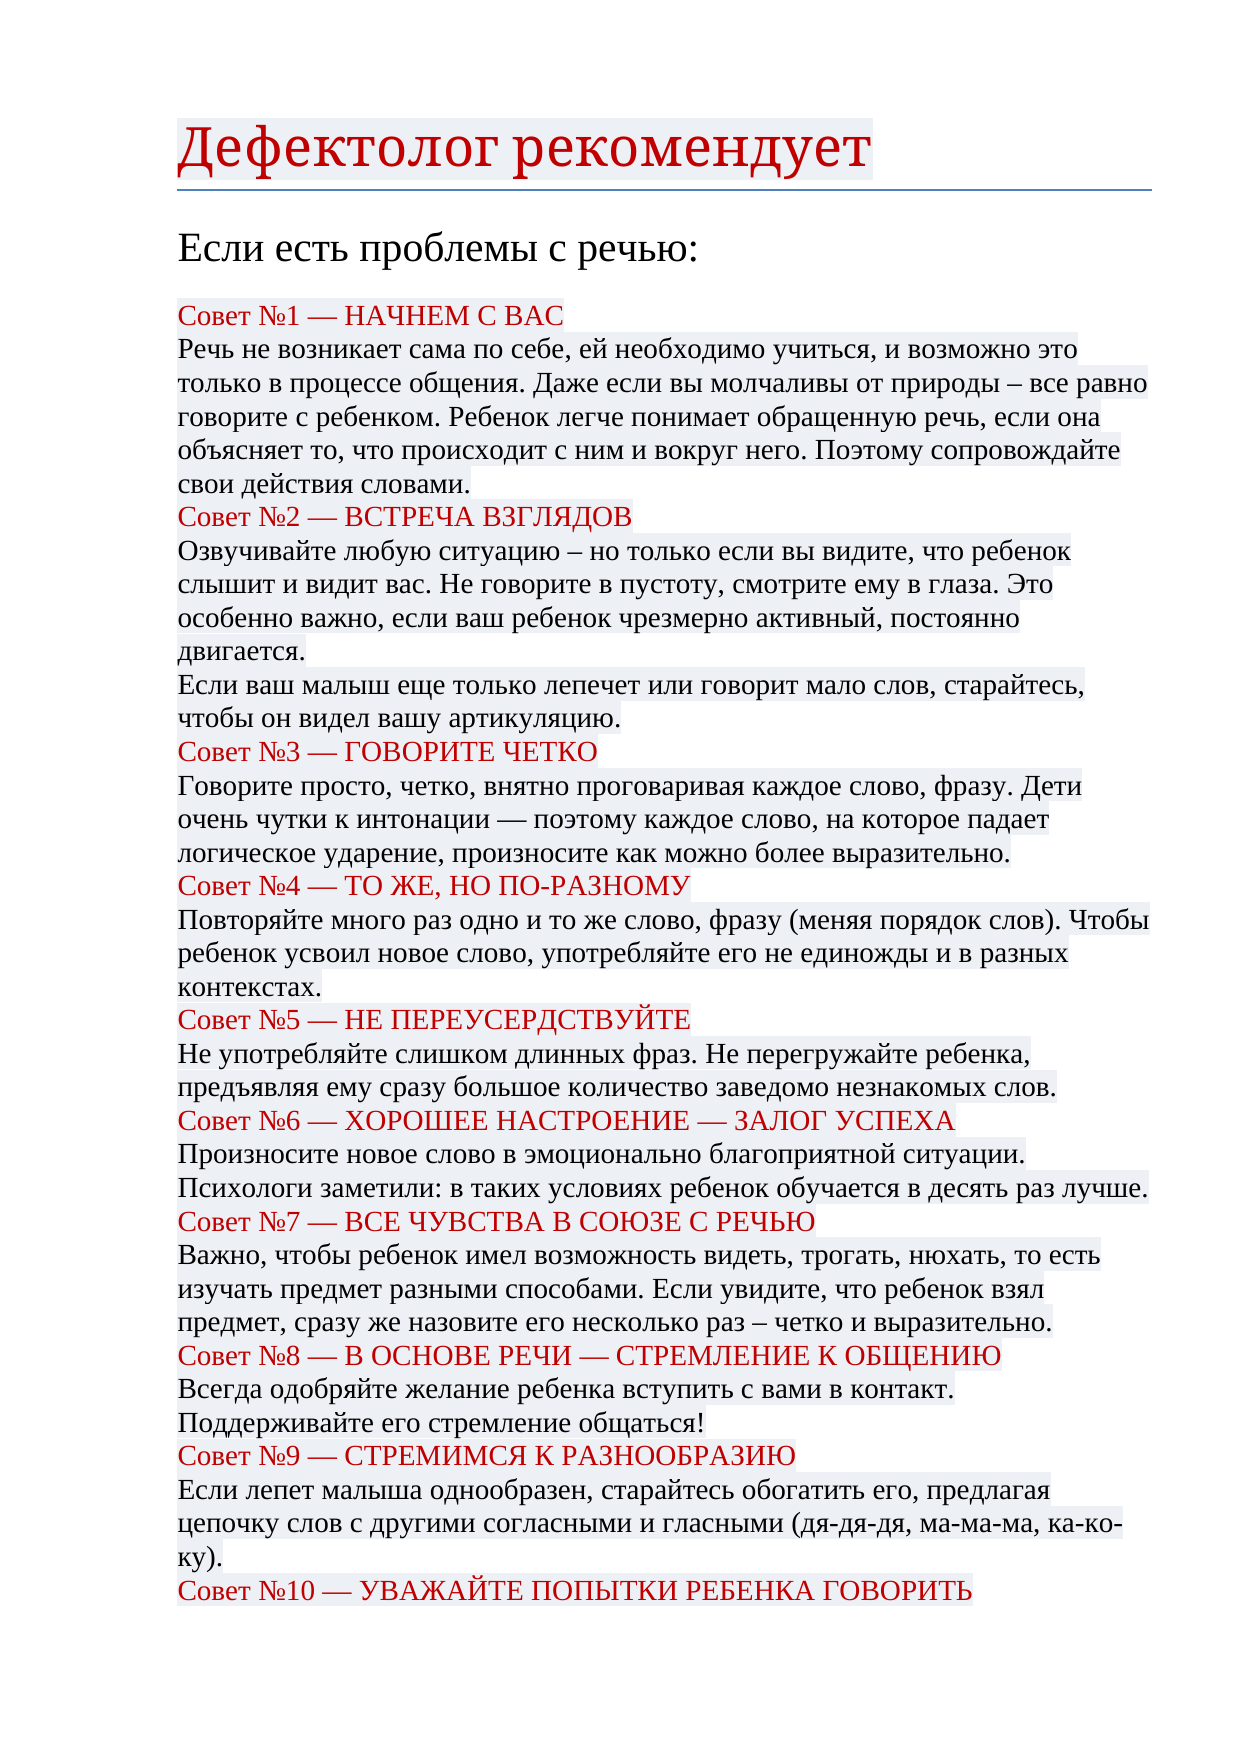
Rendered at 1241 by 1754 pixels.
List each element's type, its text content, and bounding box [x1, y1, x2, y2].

text Совет №1 — НАЧНЕМ С ВАС Речь не возникает сама по себе, ей необходимо учиться, и возможно это только в процессе общения. Даже если вы молчаливы от природы – все равно говорите с ребенком. Ребенок легче понимает обращенную речь, если она объясняет то, что происходит с ним и вокруг него. Поэтому сопровождайте свои действия словами. Совет №2 — ВСТРЕЧА ВЗГЛЯДОВ Озвучивайте любую ситуацию – но только если вы видите, что ребенок слышит и видит вас. Не говорите в пустоту, смотрите ему в глаза. Это особенно важно, если ваш ребенок чрезмерно активный, постоянно двигается. Если ваш малыш еще только лепечет или говорит мало слов, старайтесь, чтобы он видел вашу артикуляцию. Совет №3 — ГОВОРИТЕ ЧЕТКО Говорите просто, четко, внятно проговаривая каждое слово, фразу. Дети очень чутки к интонации — поэтому каждое слово, на которое падает логическое ударение, произносите как можно более выразительно. [177, 298, 1152, 868]
title Дефектолог рекомендует [177, 118, 1152, 189]
text Совет №4 — ТО ЖЕ, НО ПО-РАЗНОМУ Повторяйте много раз одно и то же слово, фразу (меняя порядок слов). Чтобы ребенок усвоил новое слово, употребляйте его не единожды и в разных контекстах. [322, 868, 1152, 1002]
text Совет №5 — НЕ ПЕРЕУСЕРДСТВУЙТЕ Не употребляйте слишком длинных фраз. Не перегружайте ребенка, предъявляя ему сразу большое количество заведомо незнакомых слов. Совет №6 — ХОРОШЕЕ НАСТРОЕНИЕ — ЗАЛОГ УСПЕХА Произносите новое слово в эмоционально благоприятной ситуации. Психологи заметили: в таких условиях ребенок обучается в десять раз лучше. Совет №7 — ВСЕ ЧУВСТВА В СОЮЗЕ С РЕЧЬЮ Важно, чтобы ребенок имел возможность видеть, трогать, нюхать, то есть изучать предмет разными способами. Если увидите, что ребенок взял предмет, сразу же назовите его несколько раз – четко и выразительно. Совет №8 — В ОСНОВЕ РЕЧИ — СТРЕМЛЕНИЕ К ОБЩЕНИЮ Всегда одобряйте желание ребенка вступить с вами в контакт. Поддерживайте его стремление общаться! [177, 1002, 1152, 1438]
text Если есть проблемы с речью: [177, 222, 1152, 270]
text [177, 1438, 1152, 1606]
